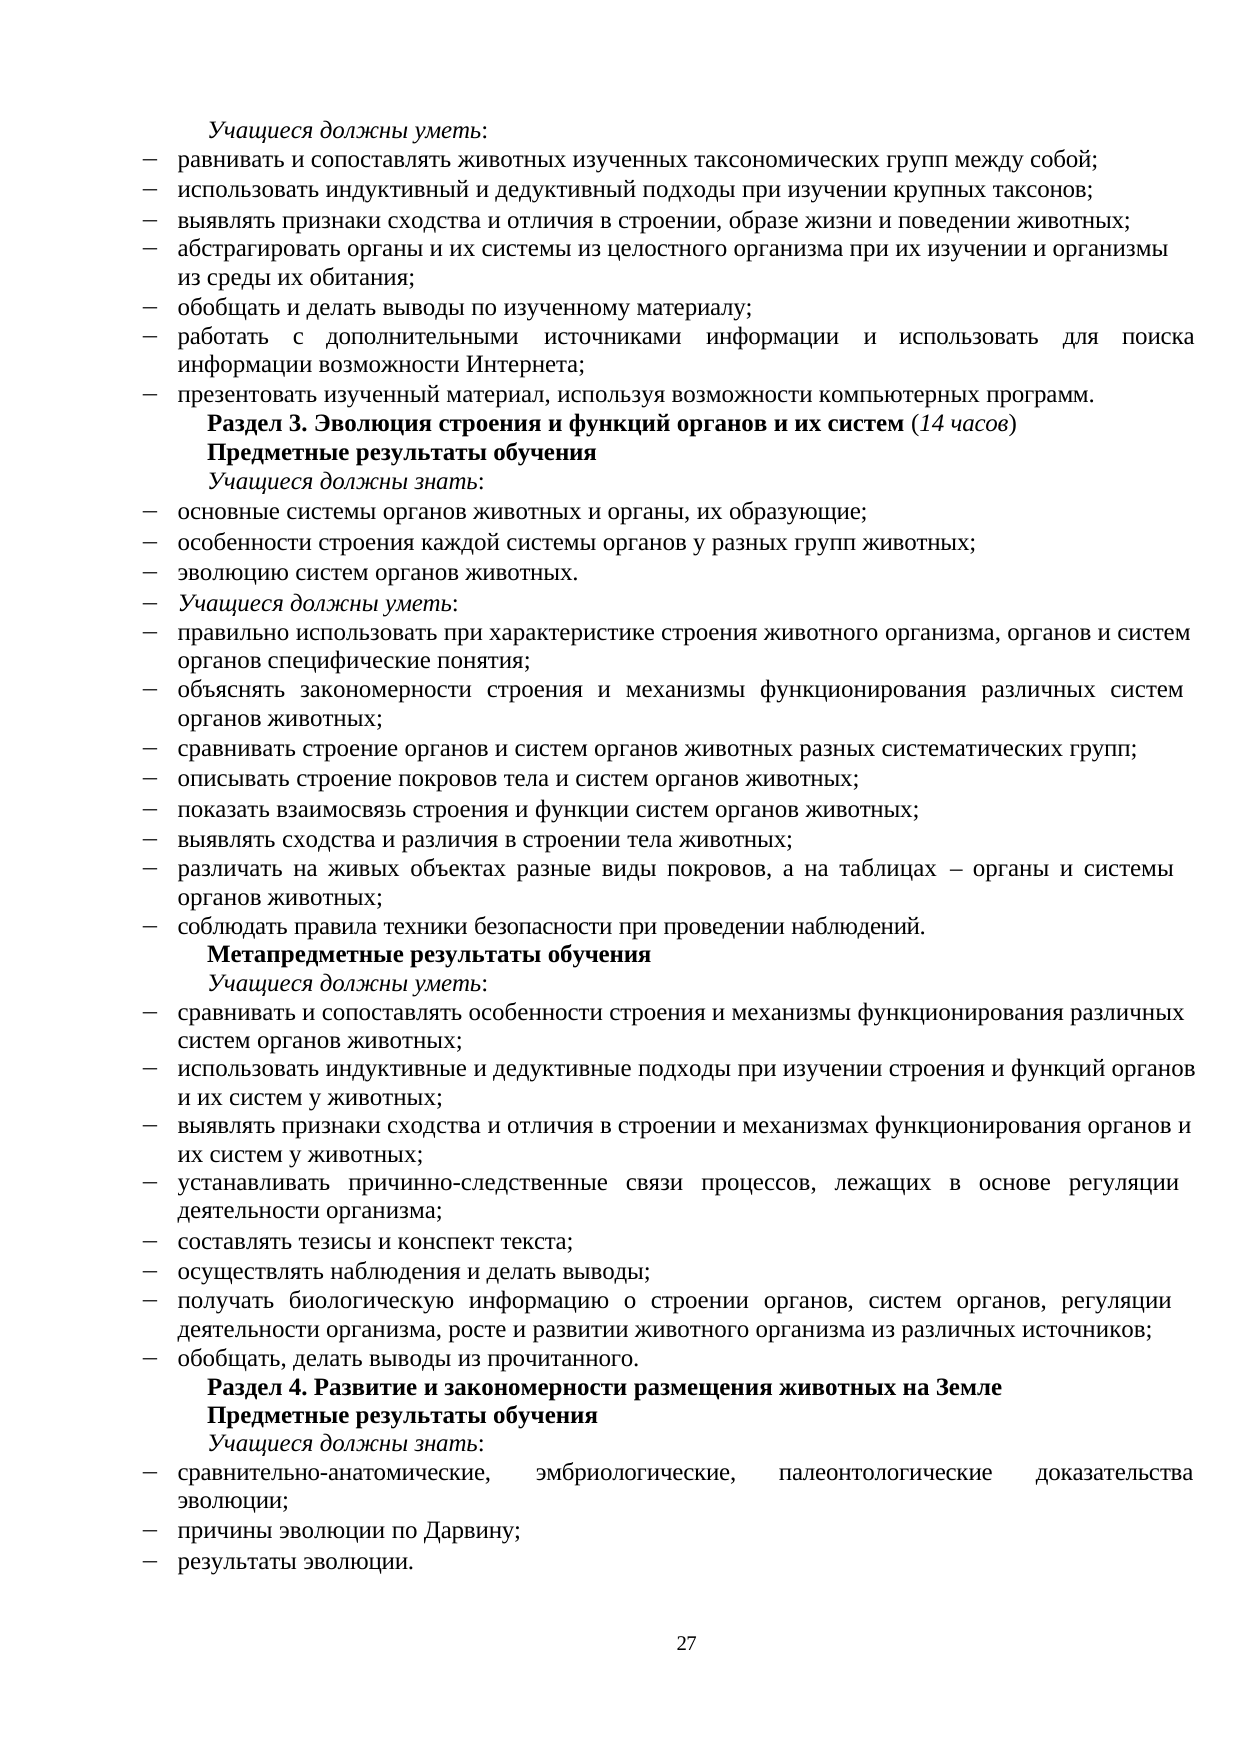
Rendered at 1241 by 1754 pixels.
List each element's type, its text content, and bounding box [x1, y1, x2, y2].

text Учащиеся должны уметь: [207, 968, 1209, 997]
list использовать индуктивные и дедуктивные подходы при изучении строения и функций органов и их систем у животных; [140, 1054, 1196, 1111]
list выявлять сходства и различия в строении тела животных; [140, 823, 1209, 854]
list описывать строение покровов тела и систем органов животных; [140, 762, 1209, 793]
subtitle Раздел 3. Эволюция строения и функций органов и их систем (14 часов) [207, 409, 1209, 437]
list презентовать изученный материал, используя возможности компьютерных программ. [140, 378, 1209, 409]
list показать взаимосвязь строения и функции систем органов животных; [140, 793, 1209, 823]
list составлять тезисы и конспект текста; [140, 1224, 1209, 1255]
text Учащиеся должны знать: [207, 1429, 1209, 1457]
list работать с дополнительными источниками информации и использовать для поиска информации возможности Интернета; [140, 322, 1196, 378]
list абстрагировать органы и их системы из целостного организма при их изучении и организмы из среды их обитания; [140, 234, 1195, 291]
list различать на живых объектах разные виды покровов, а на таблицах – органы и системы органов животных; [140, 854, 1196, 911]
list сравнивать и сопоставлять особенности строения и механизмы функционирования различных систем органов животных; [140, 997, 1195, 1054]
subtitle Метапредметные результаты обучения [207, 940, 1209, 968]
text Предметные результаты обучения [207, 438, 1209, 467]
list особенности строения каждой системы органов у разных групп животных; [140, 526, 1209, 556]
list объяснять закономерности строения и механизмы функционирования различных систем органов животных; [140, 674, 1195, 732]
list правильно использовать при характеристике строения животного организма, органов и систем органов специфические понятия; [140, 618, 1195, 674]
list эволюцию систем органов животных. [140, 556, 1209, 587]
list осуществлять наблюдения и делать выводы; [140, 1255, 1209, 1286]
list Учащиеся должны уметь: [140, 587, 1209, 617]
list обобщать, делать выводы из прочитанного. [140, 1343, 1209, 1371]
list обобщать и делать выводы по изученному материалу; [140, 291, 1209, 321]
text Учащиеся должны знать: [207, 467, 1209, 495]
list выявлять признаки сходства и отличия в строении, образе жизни и поведении животных; [140, 204, 1209, 234]
list устанавливать причинно-следственные связи процессов, лежащих в основе регуляции деятельности организма; [140, 1168, 1196, 1224]
list сравнивать строение органов и систем органов животных разных систематических групп; [140, 732, 1209, 762]
list равнивать и сопоставлять животных изученных таксономических групп между собой; [140, 144, 1209, 173]
list соблюдать правила техники безопасности при проведении наблюдений. [140, 911, 1209, 939]
text Учащиеся должны уметь: [207, 115, 1209, 144]
list причины эволюции по Дарвину; [140, 1514, 1209, 1545]
list результаты эволюции. [140, 1545, 1209, 1575]
list сравнительно-анатомические, эмбриологические, палеонтологические доказательства эволюции; [140, 1458, 1196, 1514]
list основные системы органов животных и органы, их образующие; [140, 495, 1209, 526]
list получать биологическую информацию о строении органов, систем органов, регуляции деятельности организма, росте и развитии животного организма из различных источников; [140, 1286, 1195, 1342]
list использовать индуктивный и дедуктивный подходы при изучении крупных таксонов; [140, 173, 1209, 204]
subtitle Раздел 4. Развитие и закономерности размещения животных на Земле Предметные результаты обучения [207, 1372, 1130, 1429]
list выявлять признаки сходства и отличия в строении и механизмах функционирования органов и их систем у животных; [140, 1111, 1195, 1167]
